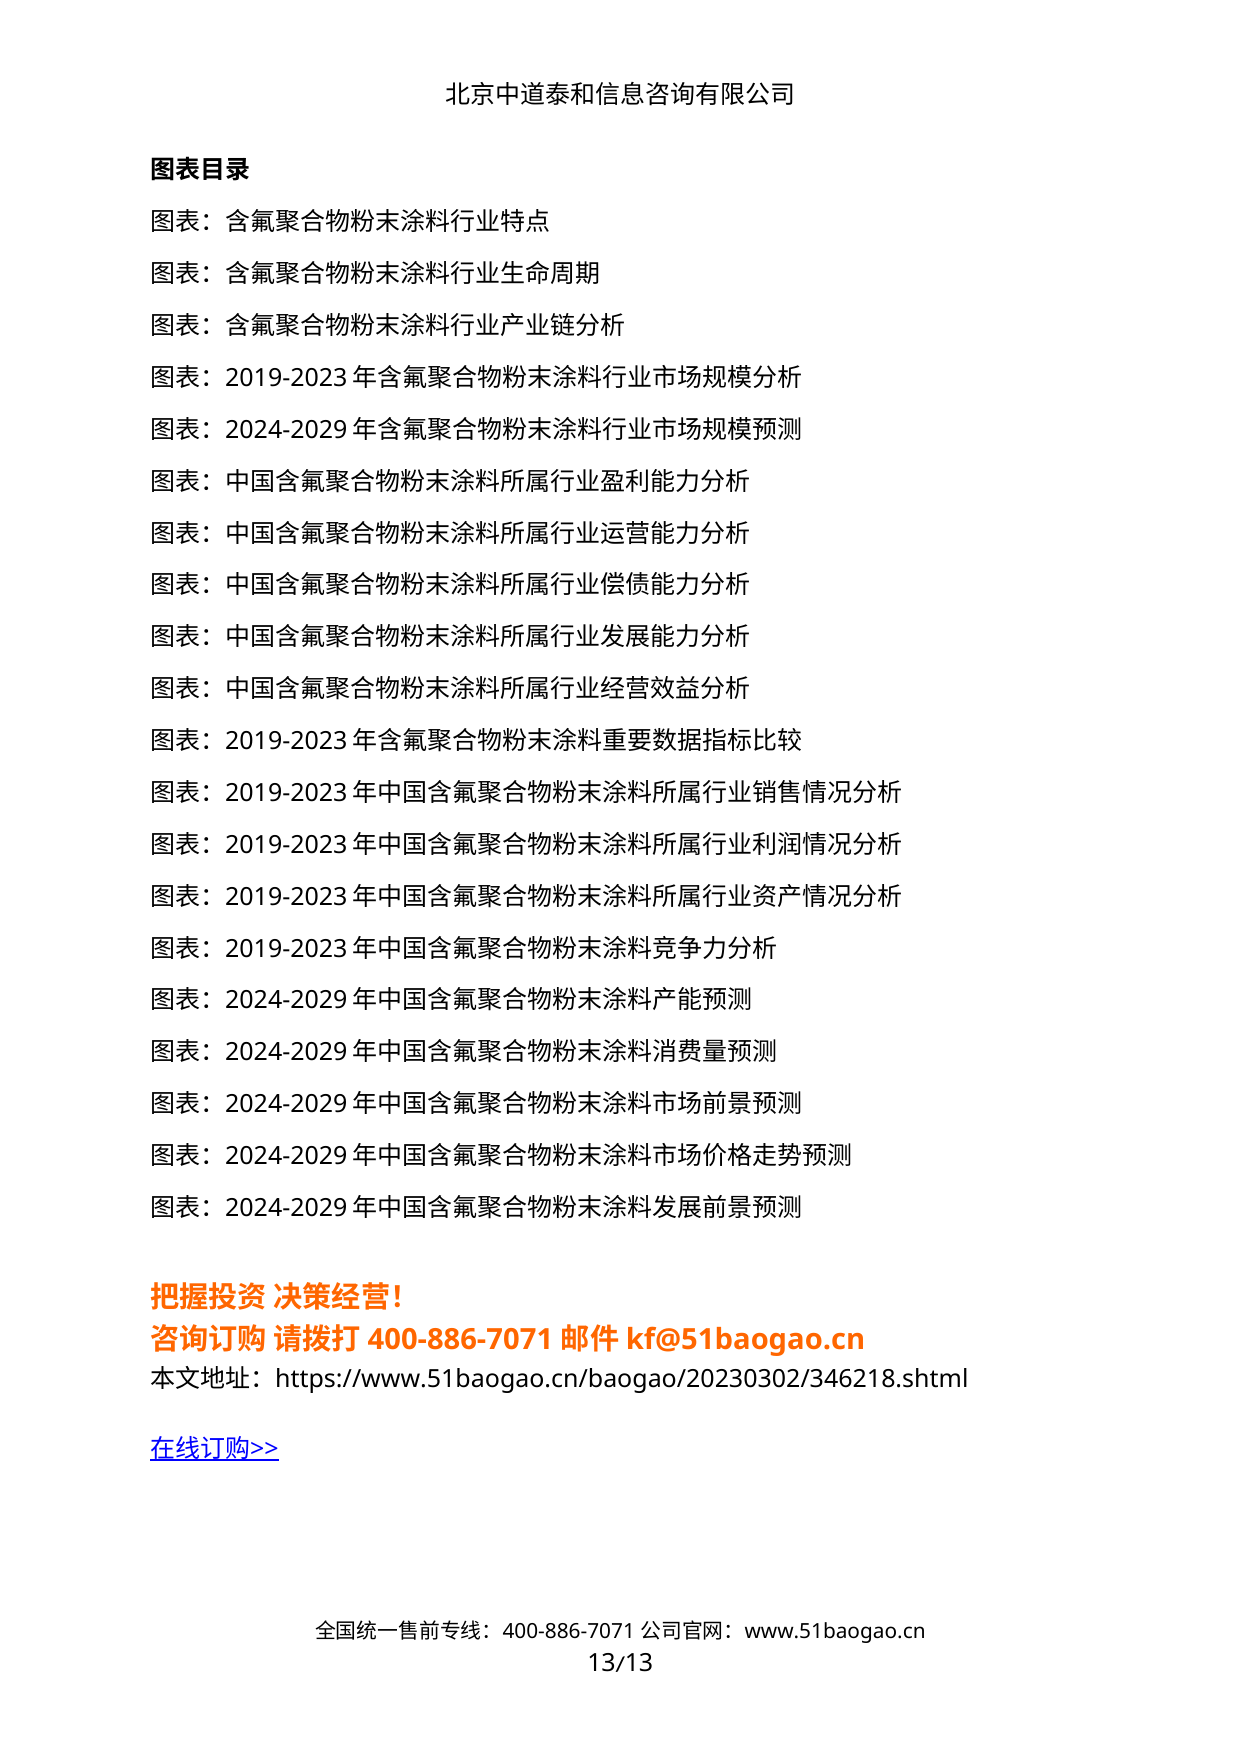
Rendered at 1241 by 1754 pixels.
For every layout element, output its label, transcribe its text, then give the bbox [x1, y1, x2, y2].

text 图表：2024-2029年中国含氟聚合物粉末涂料消费量预测 [150, 1032, 1090, 1068]
text 图表：2019-2023年含氟聚合物粉末涂料重要数据指标比较 [150, 721, 1090, 757]
text 图表：2019-2023年中国含氟聚合物粉末涂料所属行业利润情况分析 [150, 824, 1090, 861]
text 图表：2024-2029年含氟聚合物粉末涂料行业市场规模预测 [150, 409, 1090, 446]
text 图表目录 [150, 150, 1090, 186]
text 图表：2019-2023年中国含氟聚合物粉末涂料所属行业资产情况分析 [150, 876, 1090, 912]
text 图表：中国含氟聚合物粉末涂料所属行业发展能力分析 [150, 617, 1090, 653]
text 图表：含氟聚合物粉末涂料行业生命周期 [150, 254, 1090, 290]
text 图表：中国含氟聚合物粉末涂料所属行业盈利能力分析 [150, 461, 1090, 497]
text 图表：2019-2023年中国含氟聚合物粉末涂料所属行业销售情况分析 [150, 772, 1090, 809]
text 把握投资 决策经营！咨询订购 请拨打 400-886-7071 邮件 kf@51baogao.cn本文地址：https://www.51baogao.cn/baogao/20230302/346218.shtml [150, 1239, 1090, 1394]
text 图表：2024-2029年中国含氟聚合物粉末涂料市场价格走势预测 [150, 1136, 1090, 1172]
text 图表：2024-2029年中国含氟聚合物粉末涂料发展前景预测 [150, 1187, 1090, 1224]
text 图表：含氟聚合物粉末涂料行业特点 [150, 202, 1090, 238]
text 图表：中国含氟聚合物粉末涂料所属行业偿债能力分析 [150, 565, 1090, 601]
text 图表：2019-2023年中国含氟聚合物粉末涂料竞争力分析 [150, 928, 1090, 964]
text 图表：中国含氟聚合物粉末涂料所属行业运营能力分析 [150, 513, 1090, 549]
text 图表：含氟聚合物粉末涂料行业产业链分析 [150, 306, 1090, 342]
text 图表：2024-2029年中国含氟聚合物粉末涂料产能预测 [150, 980, 1090, 1016]
text 图表：中国含氟聚合物粉末涂料所属行业经营效益分析 [150, 669, 1090, 705]
text 图表：2024-2029年中国含氟聚合物粉末涂料市场前景预测 [150, 1084, 1090, 1120]
text 在线订购>> [150, 1394, 1090, 1465]
text 图表：2019-2023年含氟聚合物粉末涂料行业市场规模分析 [150, 357, 1090, 394]
